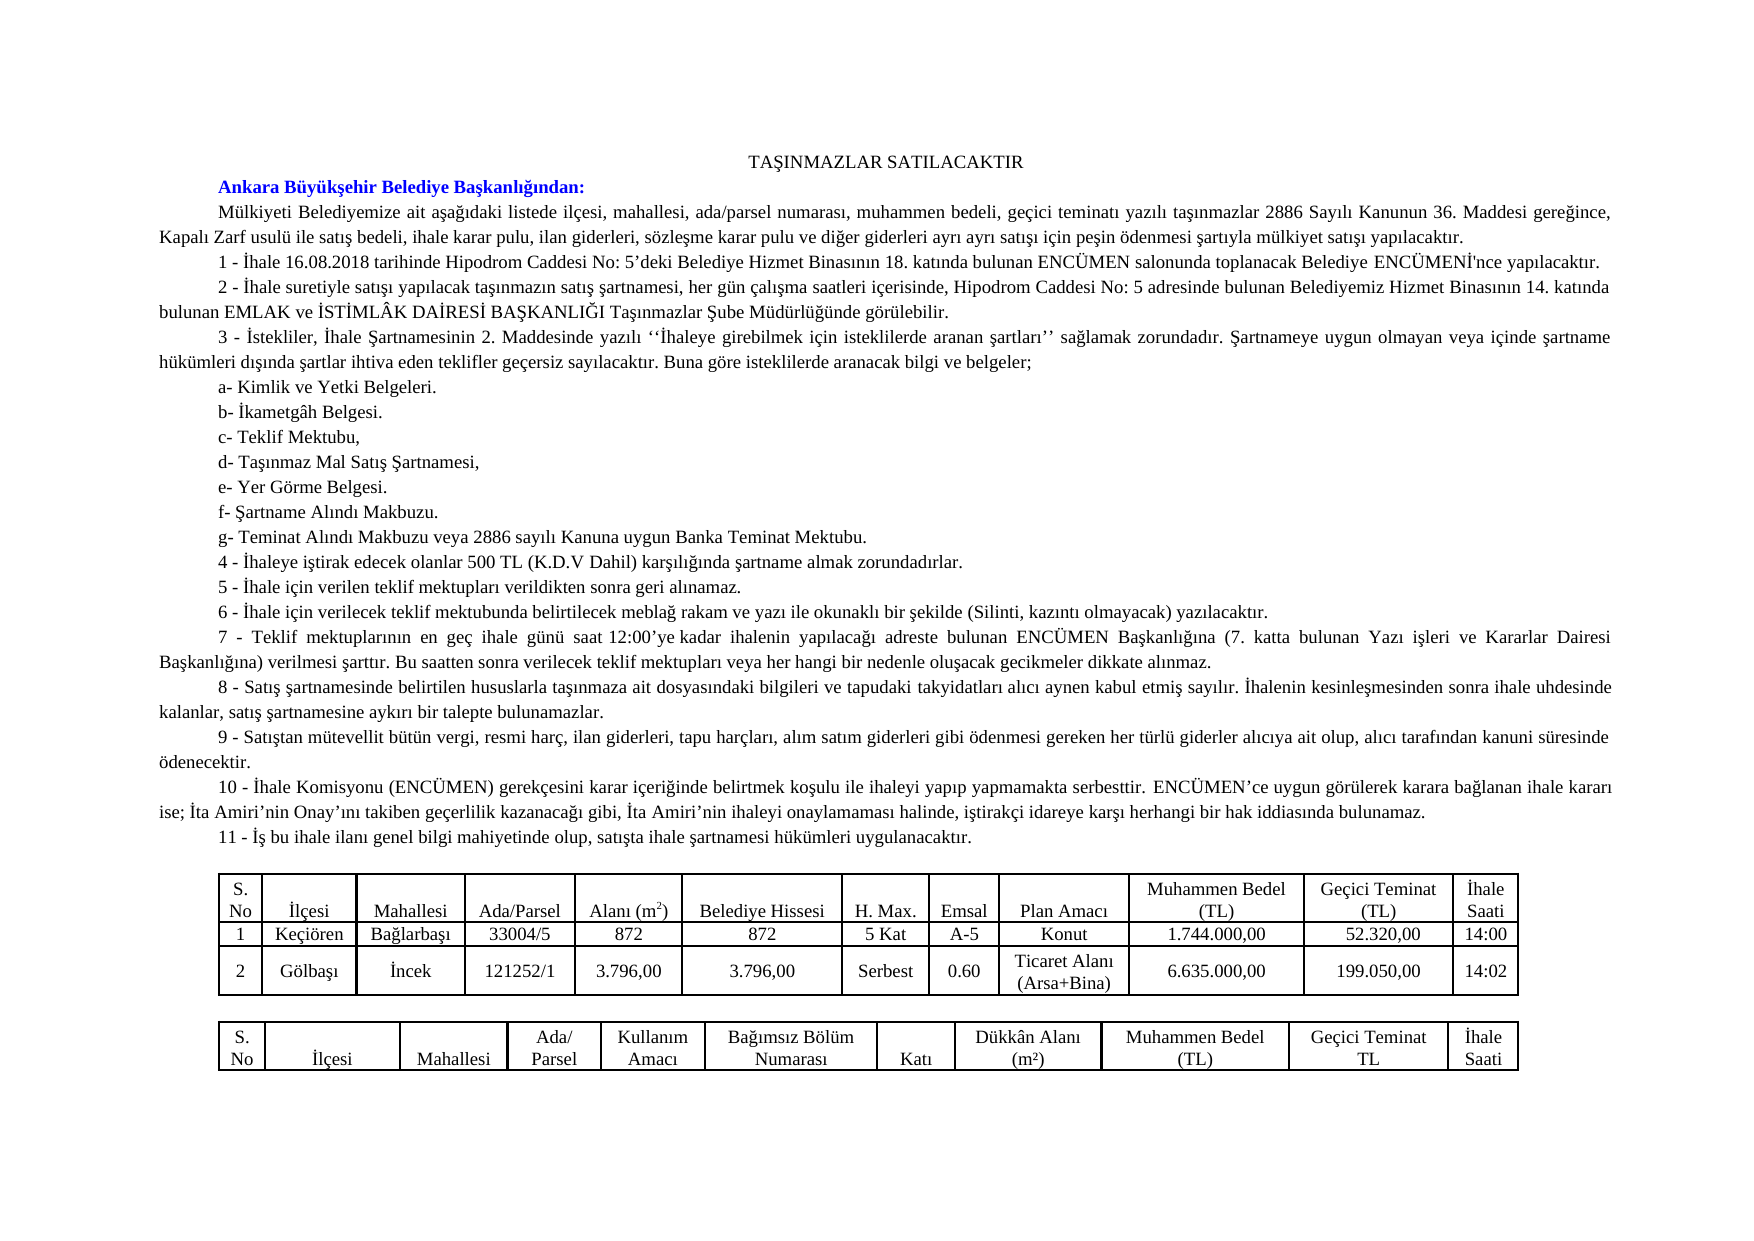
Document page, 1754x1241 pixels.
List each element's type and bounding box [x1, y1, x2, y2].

table_header [148, 148, 1624, 1071]
